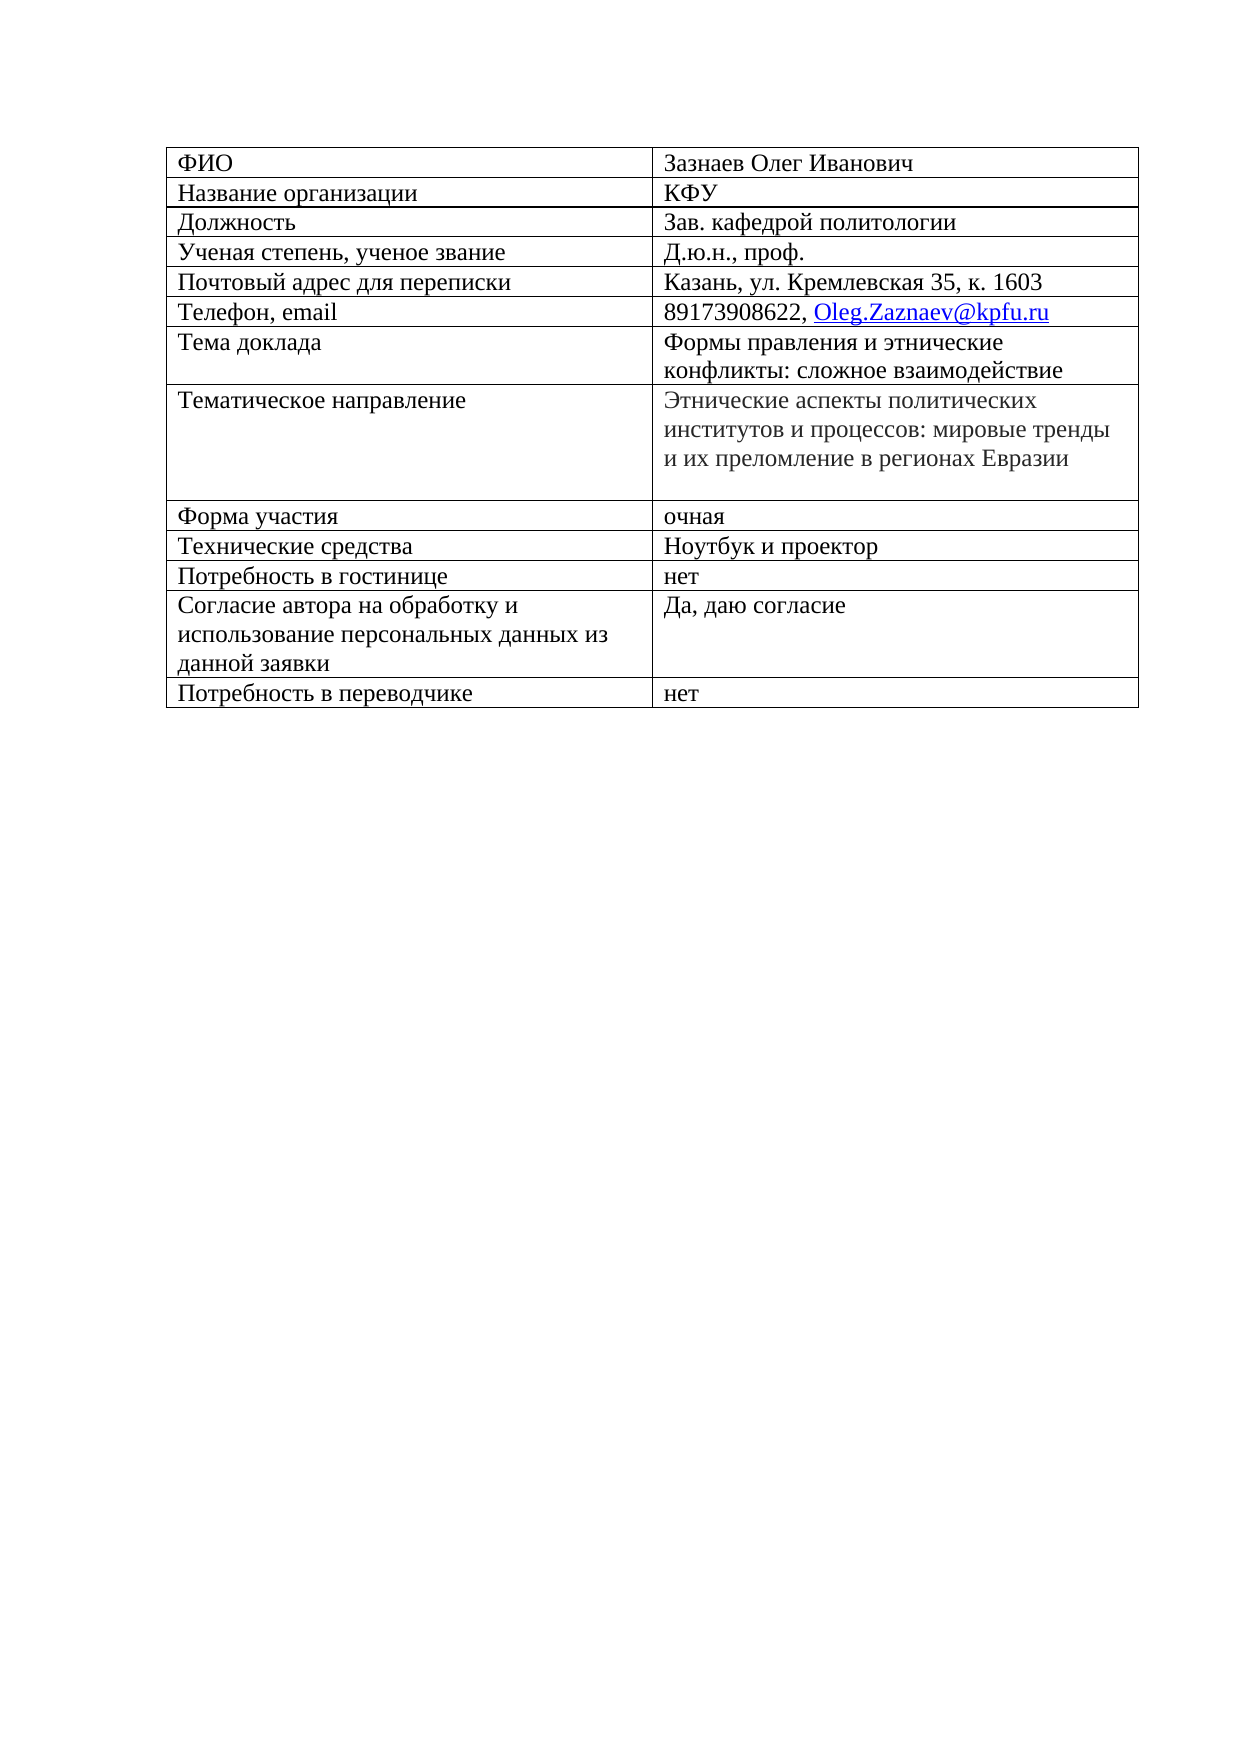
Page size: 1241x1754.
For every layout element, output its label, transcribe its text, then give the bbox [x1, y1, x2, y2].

table_cell Согласие автора на обработку и использование персональных данных из данной заявки [167, 591, 652, 677]
table_cell Почтовый адрес для переписки [167, 267, 652, 296]
table_cell Тема доклада [167, 327, 652, 384]
table_cell Казань, ул. Кремлевская 35, к. 1603 [653, 267, 1138, 296]
table_cell Технические средства [167, 531, 652, 560]
table_cell Ноутбук и проектор [653, 531, 1138, 560]
table_cell Телефон, email [167, 297, 652, 326]
table_cell Форма участия [167, 501, 652, 530]
table_cell Потребность в гостинице [167, 561, 652, 589]
table_cell Да, даю согласие [653, 591, 1138, 677]
table_header Зазнаев Олег Иванович [653, 148, 1138, 177]
table_cell Ученая степень, ученое звание [167, 237, 652, 266]
table_cell Должность [167, 208, 652, 236]
table_cell нет [653, 678, 1138, 707]
table_cell КФУ [653, 178, 1138, 206]
table_header ФИО [167, 148, 652, 177]
table_cell Этнические аспекты политических институтов и процессов: мировые тренды и их преломление в регионах Евразии [653, 385, 1138, 500]
table_cell Тематическое направление [167, 385, 652, 500]
table_cell нет [653, 561, 1138, 589]
table_cell Формы правления и этнические конфликты: сложное взаимодействие [653, 327, 1138, 384]
table_cell 89173908622, Oleg.Zaznaev@kpfu.ru [653, 297, 1138, 326]
table_cell Д.ю.н., проф. [653, 237, 1138, 266]
table_cell Зав. кафедрой политологии [653, 208, 1138, 236]
table_cell Потребность в переводчике [167, 678, 652, 707]
table_cell Название организации [167, 178, 652, 206]
table_cell очная [653, 501, 1138, 530]
